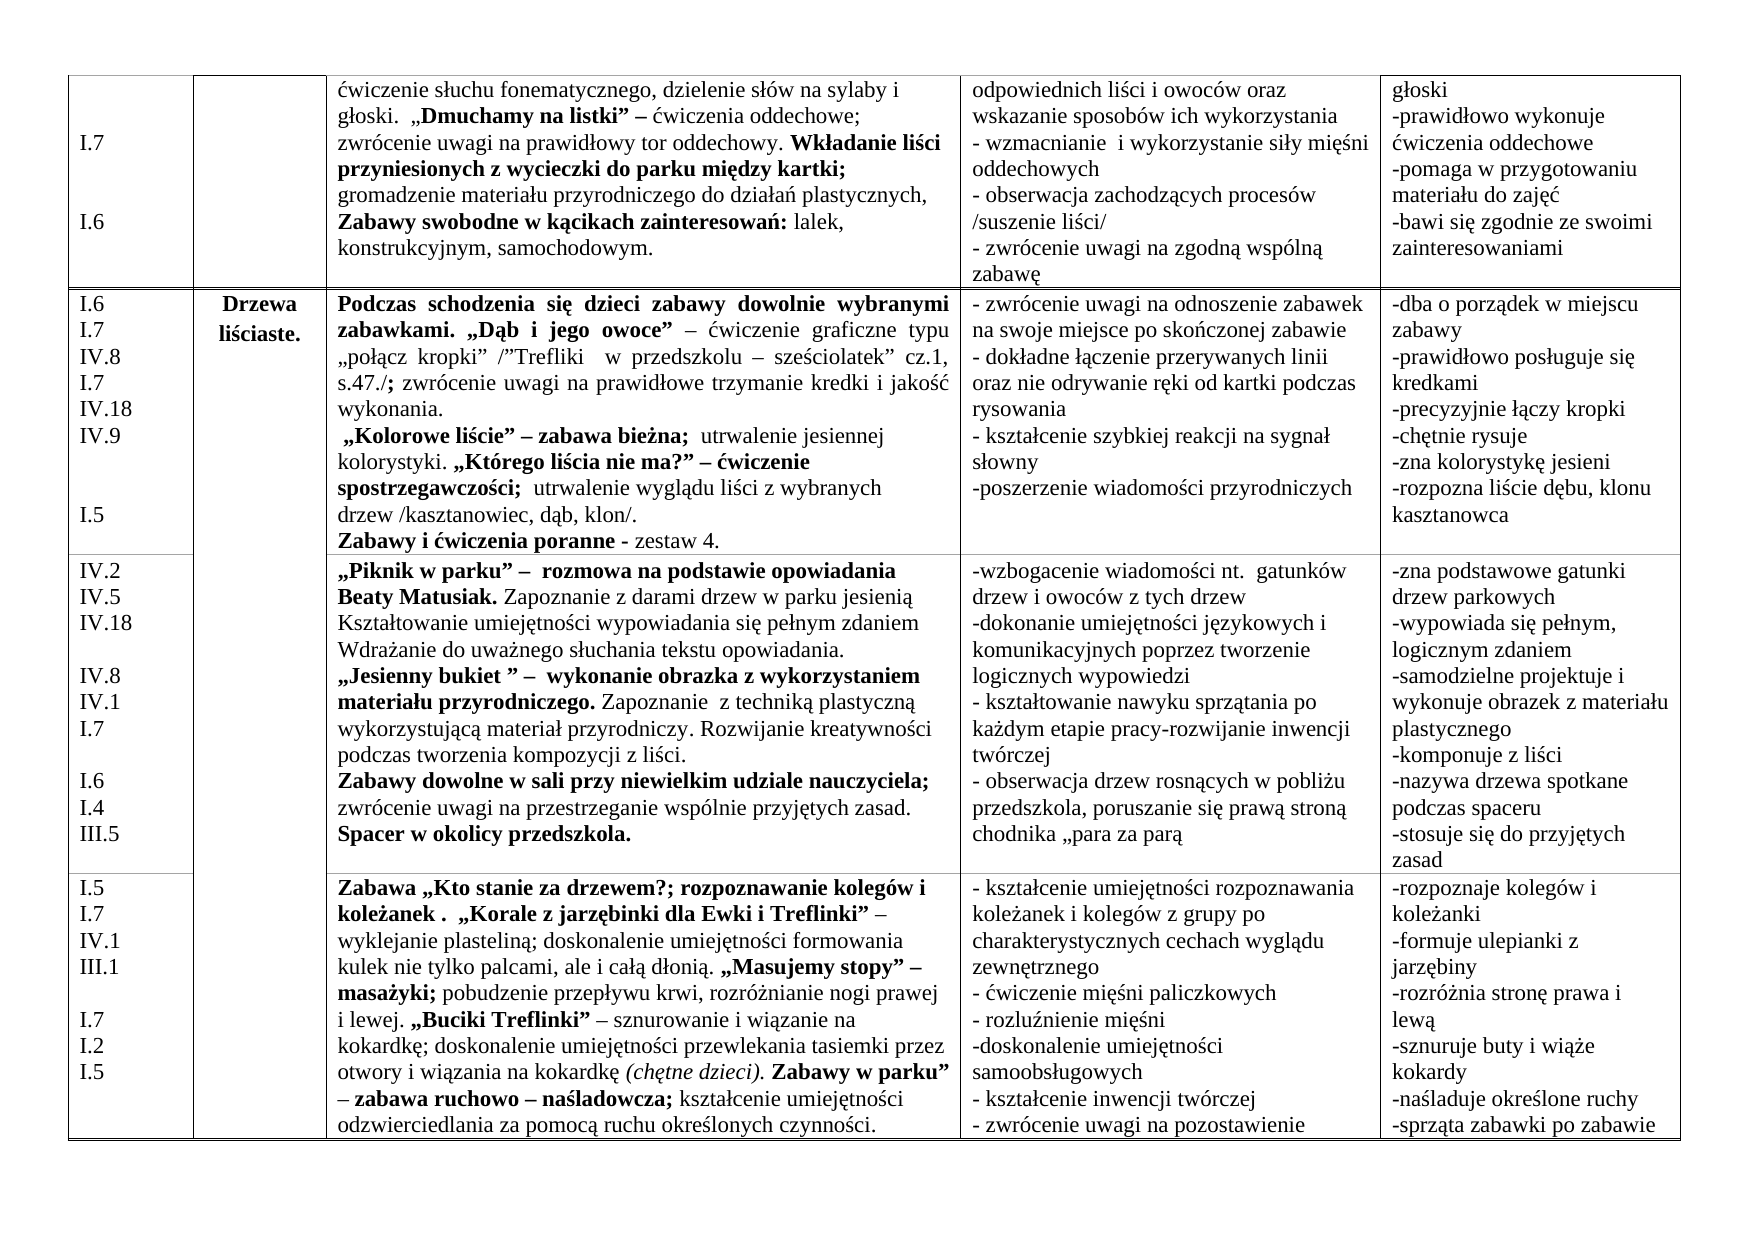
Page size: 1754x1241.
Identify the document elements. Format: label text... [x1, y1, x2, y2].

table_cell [327, 874, 960, 1137]
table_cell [69, 76, 193, 287]
table_cell - zwrócenie uwagi na odnoszenie zabawek na swoje miejsce po skończonej zabawie - dokładne łączenie przerywanych linii oraz nie odrywanie ręki od kartki podczas rysowania - kształcenie szybkiej reakcji na sygnał słowny -poszerzenie wiadomości przyrodniczych [961, 290, 1380, 553]
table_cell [961, 874, 1380, 1137]
table_cell I.6 I.7 IV.8 I.7 IV.18 IV.9 I.5 [69, 290, 193, 553]
table_cell „Piknik w parku” – rozmowa na podstawie opowiadania Beaty Matusiak. Zapoznanie z darami drzew w parku jesienią Kształtowanie umiejętności wypowiadania się pełnym zdaniem Wdrażanie do uważnego słuchania tekstu opowiadania. „Jesienny bukiet ” – wykonanie obrazka z wykorzystaniem materiału przyrodniczego. Zapoznanie z techniką plastyczną wykorzystującą materiał przyrodniczy. Rozwijanie kreatywności podczas tworzenia kompozycji z liści. Zabawy dowolne w sali przy niewielkim udziale nauczyciela; zwrócenie uwagi na przestrzeganie wspólnie przyjętych zasad. Spacer w okolicy przedszkola. [327, 555, 960, 873]
table_cell IV.2 IV.5 IV.18 IV.8 IV.1 I.7 I.6 I.4 III.5 [69, 555, 193, 873]
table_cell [69, 874, 193, 1137]
table_cell -dba o porządek w miejscu zabawy -prawidłowo posługuje się kredkami -precyzyjnie łączy kropki -chętnie rysuje -zna kolorystykę jesieni -rozpozna liście dębu, klonu kasztanowca [1381, 290, 1680, 553]
table_cell -wzbogacenie wiadomości nt. gatunków drzew i owoców z tych drzew -dokonanie umiejętności językowych i komunikacyjnych poprzez tworzenie logicznych wypowiedzi - kształtowanie nawyku sprzątania po każdym etapie pracy-rozwijanie inwencji twórczej - obserwacja drzew rosnących w pobliżu przedszkola, poruszanie się prawą stroną chodnika „para za parą [961, 555, 1380, 873]
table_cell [1381, 76, 1680, 287]
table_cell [327, 76, 960, 287]
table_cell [961, 76, 1380, 287]
table_cell -zna podstawowe gatunki drzew parkowych -wypowiada się pełnym, logicznym zdaniem -samodzielne projektuje i wykonuje obrazek z materiału plastycznego -komponuje z liści -nazywa drzewa spotkane podczas spaceru -stosuje się do przyjętych zasad [1381, 555, 1680, 873]
table_cell Drzewa liściaste. [194, 290, 326, 1137]
table_cell Podczas schodzenia się dzieci zabawy dowolnie wybranymi zabawkami. „Dąb i jego owoce” – ćwiczenie graficzne typu „połącz kropki” /”Trefliki w przedszkolu – sześciolatek” cz.1, s.47./; zwrócenie uwagi na prawidłowe trzymanie kredki i jakość wykonania. „Kolorowe liście” – zabawa bieżna; utrwalenie jesiennej kolorystyki. „Którego liścia nie ma?” – ćwiczenie spostrzegawczości; utrwalenie wyglądu liści z wybranych drzew /kasztanowiec, dąb, klon/. Zabawy i ćwiczenia poranne - zestaw 4. [327, 290, 960, 553]
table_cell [1381, 874, 1680, 1137]
